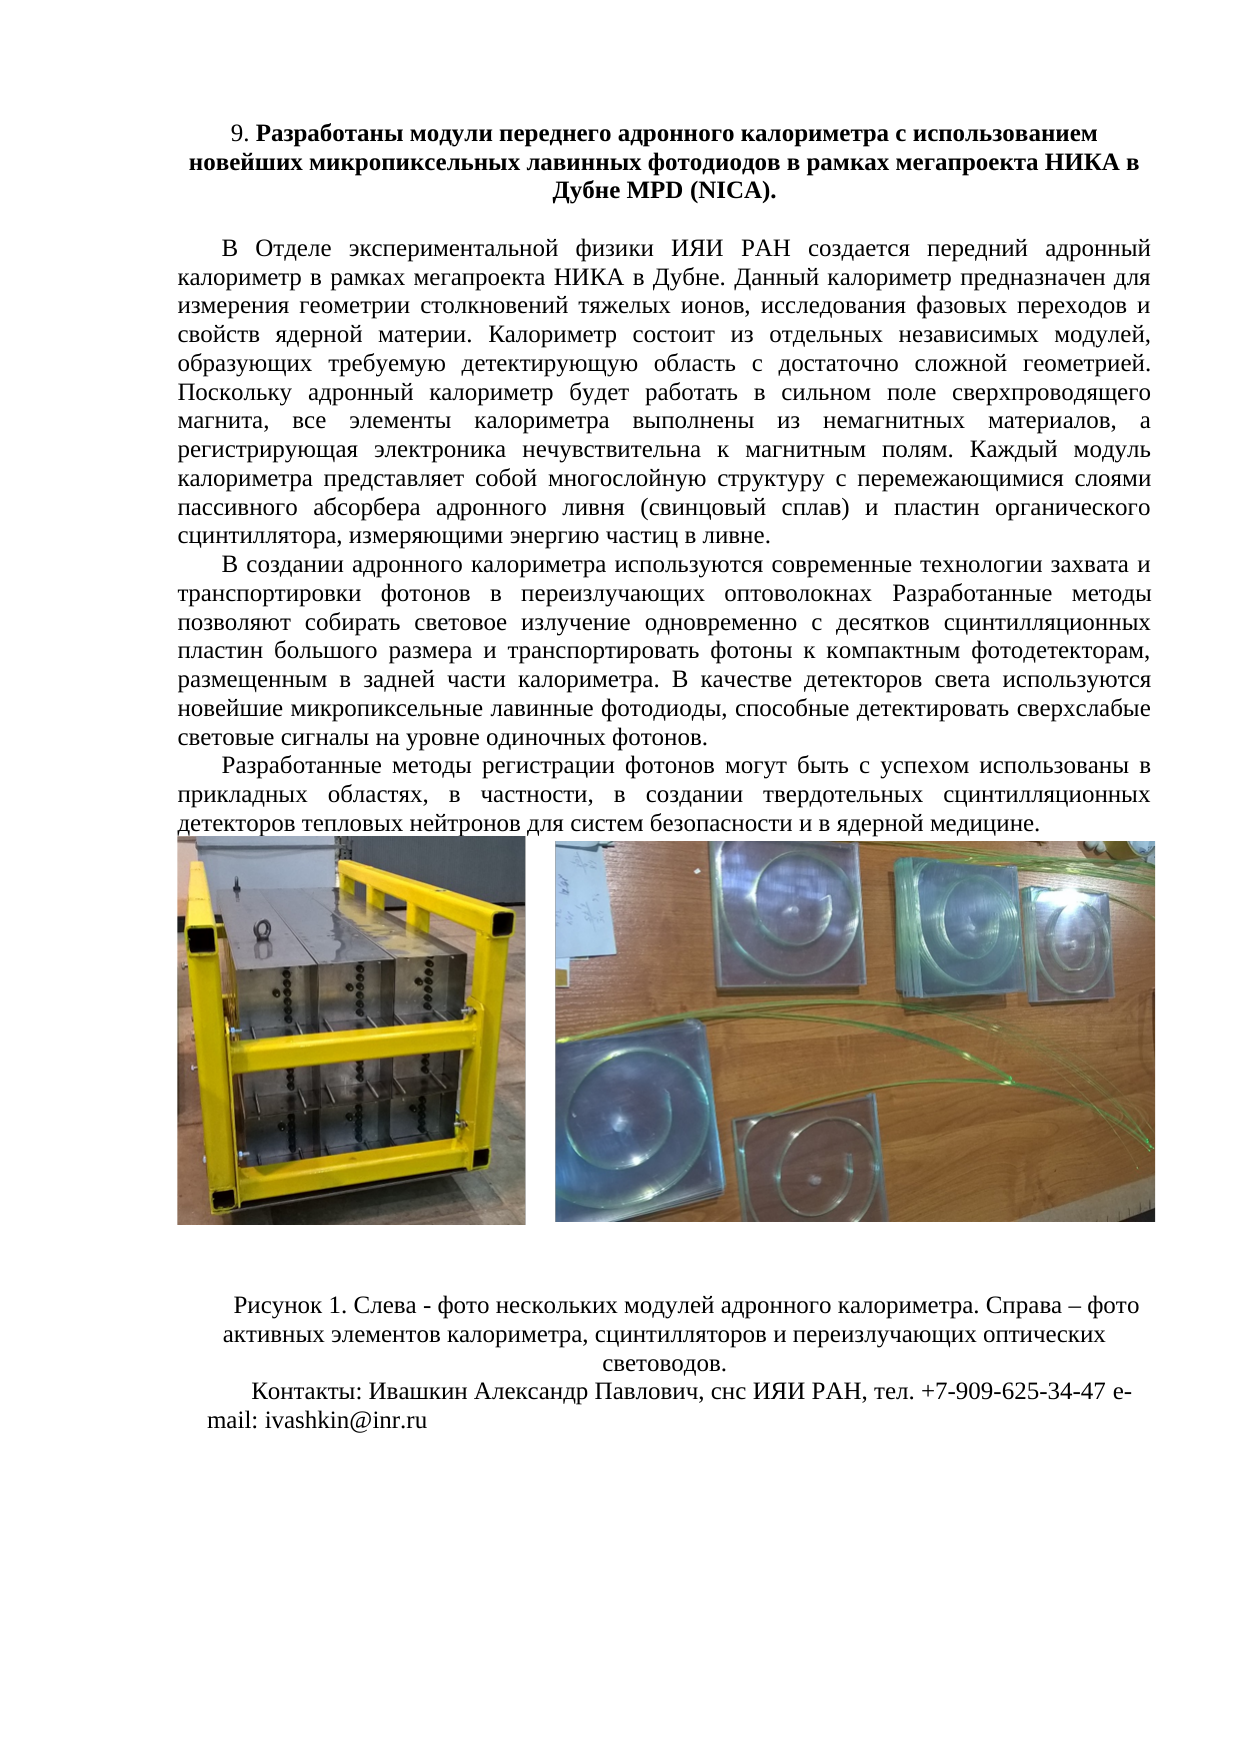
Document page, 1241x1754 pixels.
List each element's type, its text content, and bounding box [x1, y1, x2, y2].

picture [177, 836, 1156, 1225]
text В создании адронного калориметра используются современные технологии захвата и транспортировки фотонов в переизлучающих оптоволокнах Разработанные методы позволяют собирать световое излучение одновременно с десятков сцинтилляционных пластин большого размера и транспортировать фотоны к компактным фотодетекторам, размещенным в задней части калориметра. В качестве детекторов света используются новейшие микропиксельные лавинные фотодиоды, способные детектировать сверхслабые световые сигналы на уровне одиночных фотонов. [177, 549, 1152, 751]
text Разработанные методы регистрации фотонов могут быть с успехом использованы в прикладных областях, в частности, в создании твердотельных сцинтилляционных детекторов тепловых нейтронов для систем безопасности и в ядерной медицине. [177, 751, 1152, 836]
text 9. Разработаны модули переднего адронного калориметра с использованием новейших микропиксельных лавинных фотодиодов в рамках мегапроекта НИКА в Дубне MPD (NICA). [177, 118, 1152, 204]
text Рисунок 1. Слева - фото нескольких модулей адронного калориметра. Справа – фото активных элементов калориметра, сцинтилляторов и переизлучающих оптических световодов. [177, 1290, 1152, 1376]
text В Отделе экспериментальной физики ИЯИ РАН создается передний адронный калориметр в рамках мегапроекта НИКА в Дубне. Данный калориметр предназначен для измерения геометрии столкновений тяжелых ионов, исследования фазовых переходов и свойств ядерной материи. Калориметр состоит из отдельных независимых модулей, образующих требуемую детектирующую область с достаточно сложной геометрией. Поскольку адронный калориметр будет работать в сильном поле сверхпроводящего магнита, все элементы калориметра выполнены из немагнитных материалов, а регистрирующая электроника нечувствительна к магнитным полям. Каждый модуль калориметра представляет собой многослойную структуру с перемежающимися слоями пассивного абсорбера адронного ливня (свинцовый сплав) и пластин органического сцинтиллятора, измеряющими энергию частиц в ливне. [177, 233, 1152, 549]
text Контакты: Ивашкин Александр Павлович, снс ИЯИ РАН, тел. +7-909-625-34-47 e-mail: ivashkin@inr.ru [207, 1376, 1152, 1434]
